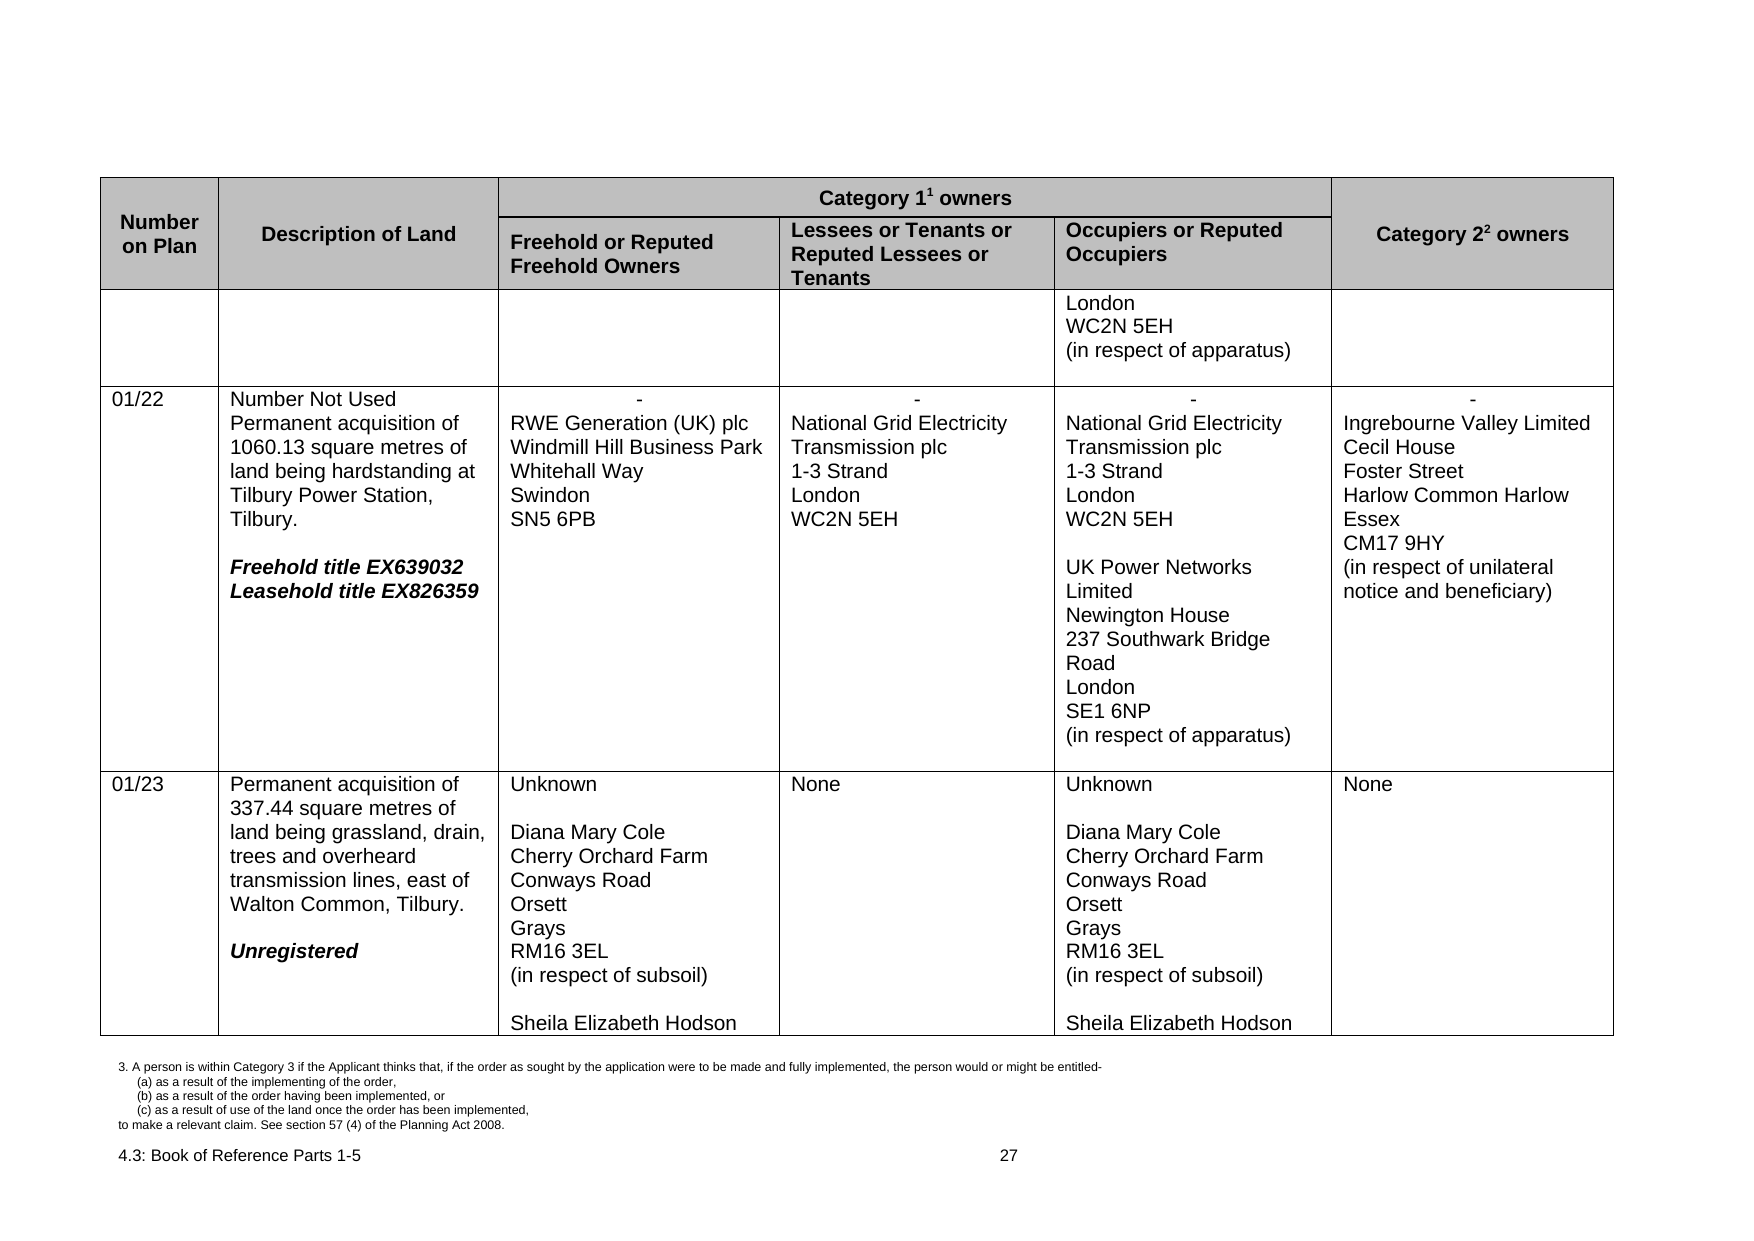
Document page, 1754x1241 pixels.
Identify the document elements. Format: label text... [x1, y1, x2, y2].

table_cell [499, 387, 779, 771]
table_header Description of Land [219, 178, 498, 289]
table_cell [1055, 387, 1331, 771]
table_cell [780, 387, 1054, 771]
table_cell Lessees or Tenants or Reputed Lessees or Tenants [780, 218, 1054, 289]
table_cell [780, 290, 1054, 386]
table_cell Occupiers or Reputed Occupiers [1055, 218, 1331, 289]
table_cell Freehold or Reputed Freehold Owners [499, 218, 779, 289]
table_cell [219, 290, 498, 386]
table_cell 01/23 [101, 772, 218, 1035]
table_cell None [780, 772, 1054, 1035]
table_cell [1332, 290, 1613, 386]
table_cell [219, 387, 498, 771]
table_cell None [1332, 772, 1613, 1035]
table_cell [101, 387, 218, 771]
table_cell [499, 290, 779, 386]
table_header Number on Plan [101, 178, 218, 289]
table_cell [101, 290, 218, 386]
table_cell [1055, 290, 1331, 386]
table_header Category 11 owners [499, 178, 1331, 216]
table_cell [1332, 387, 1613, 771]
table_header Category 22 owners [1332, 178, 1613, 289]
